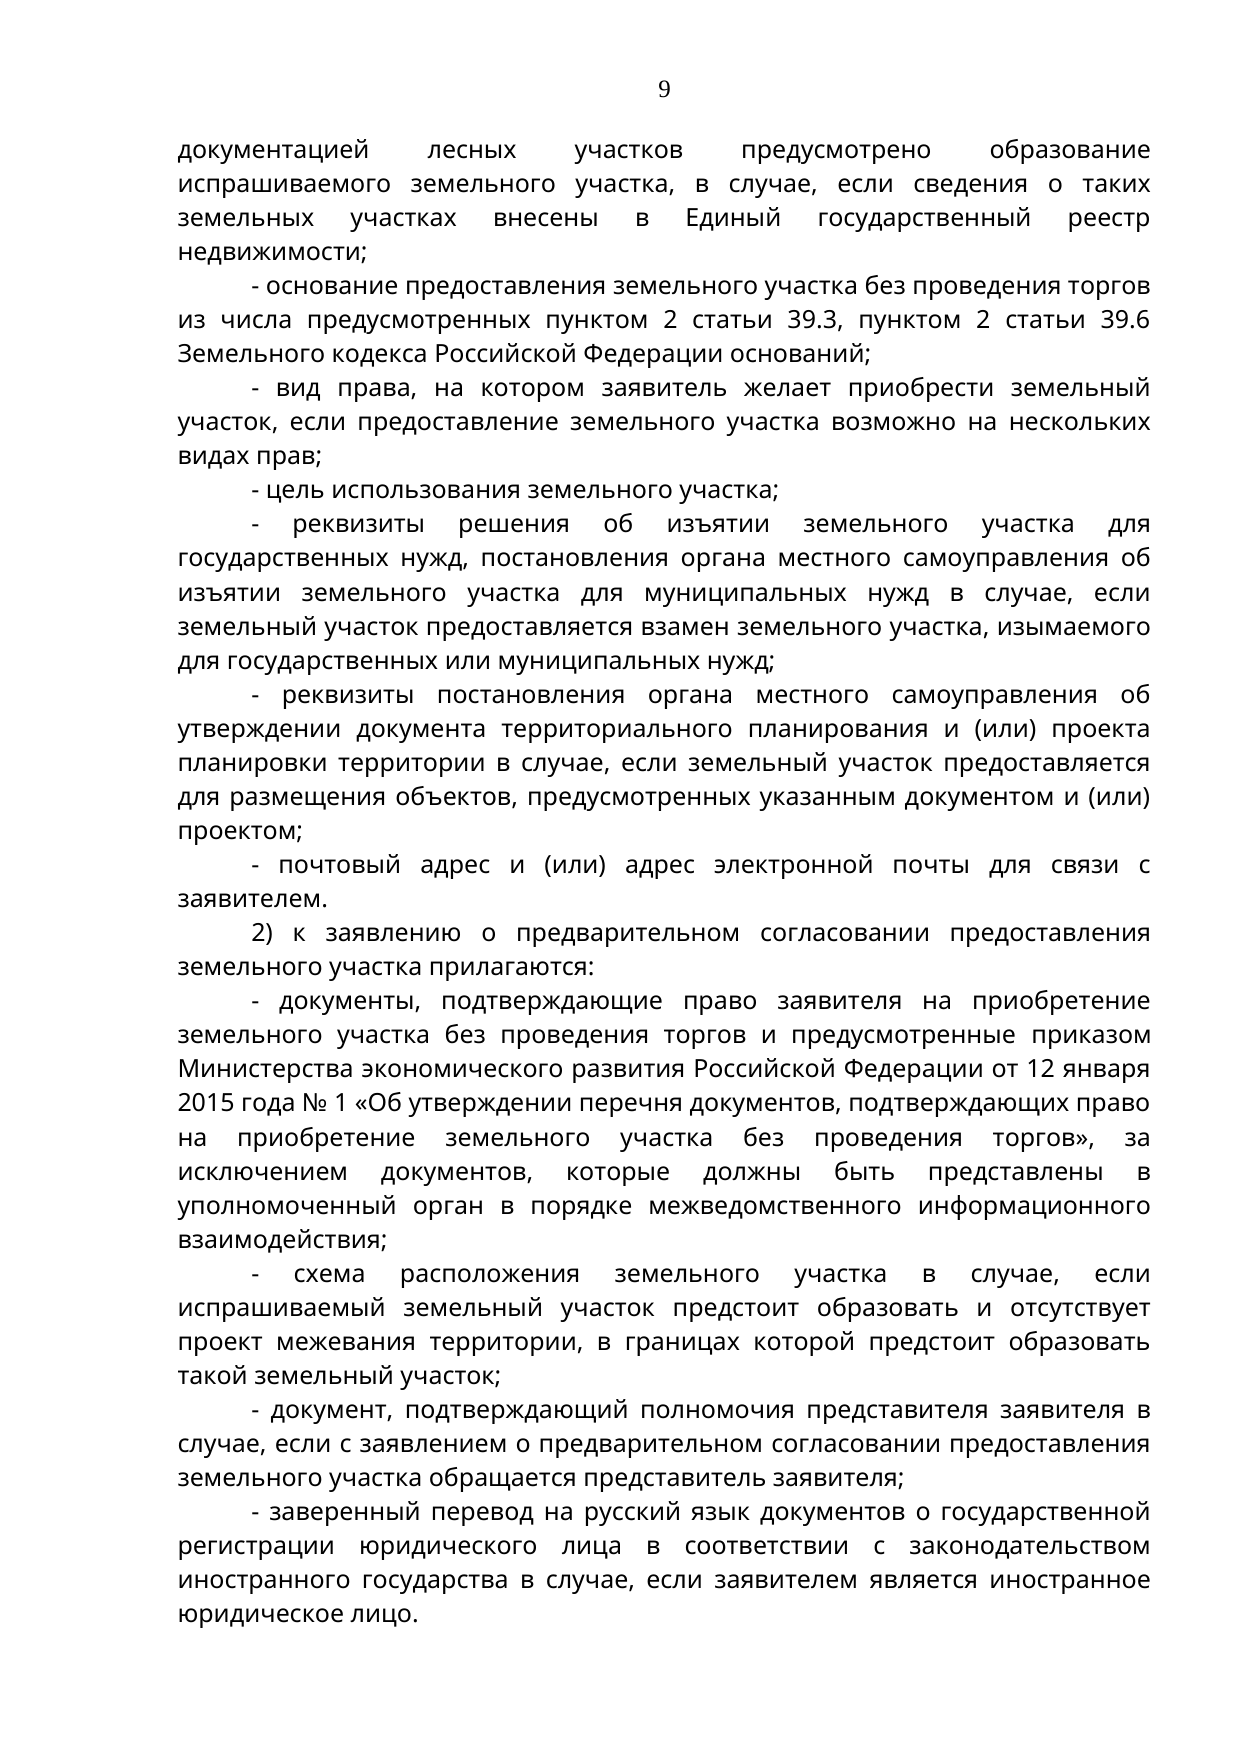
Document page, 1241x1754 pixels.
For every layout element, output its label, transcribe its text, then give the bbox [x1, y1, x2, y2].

text - реквизиты постановления органа местного самоуправления об утверждении документа территориального планирования и (или) проекта планировки территории в случае, если земельный участок предоставляется для размещения объектов, предусмотренных указанным документом и (или) проектом; [177, 676, 1152, 847]
text - документы, подтверждающие право заявителя на приобретение земельного участка без проведения торгов и предусмотренные приказом Министерства экономического развития Российской Федерации от 12 января 2015 года № 1 «Об утверждении перечня документов, подтверждающих право на приобретение земельного участка без проведения торгов», за исключением документов, которые должны быть представлены в уполномоченный орган в порядке межведомственного информационного взаимодействия; [177, 983, 1152, 1255]
text 2) к заявлению о предварительном согласовании предоставления земельного участка прилагаются: [177, 915, 1152, 983]
text - документ, подтверждающий полномочия представителя заявителя в случае, если с заявлением о предварительном согласовании предоставления земельного участка обращается представитель заявителя; [177, 1392, 1152, 1494]
text - цель использования земельного участка; [177, 472, 1152, 506]
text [177, 131, 1152, 268]
text - почтовый адрес и (или) адрес электронной почты для связи с заявителем. [177, 847, 1152, 915]
text - вид права, на котором заявитель желает приобрести земельный участок, если предоставление земельного участка возможно на нескольких видах прав; [177, 370, 1152, 472]
text - основание предоставления земельного участка без проведения торгов из числа предусмотренных пунктом 2 статьи 39.3, пунктом 2 статьи 39.6 Земельного кодекса Российской Федерации оснований; [177, 268, 1152, 370]
text - реквизиты решения об изъятии земельного участка для государственных нужд, постановления органа местного самоуправления об изъятии земельного участка для муниципальных нужд в случае, если земельный участок предоставляется взамен земельного участка, изымаемого для государственных или муниципальных нужд; [177, 506, 1152, 676]
text - заверенный перевод на русский язык документов о государственной регистрации юридического лица в соответствии с законодательством иностранного государства в случае, если заявителем является иностранное юридическое лицо. [177, 1494, 1152, 1630]
text - схема расположения земельного участка в случае, если испрашиваемый земельный участок предстоит образовать и отсутствует проект межевания территории, в границах которой предстоит образовать такой земельный участок; [177, 1255, 1152, 1392]
